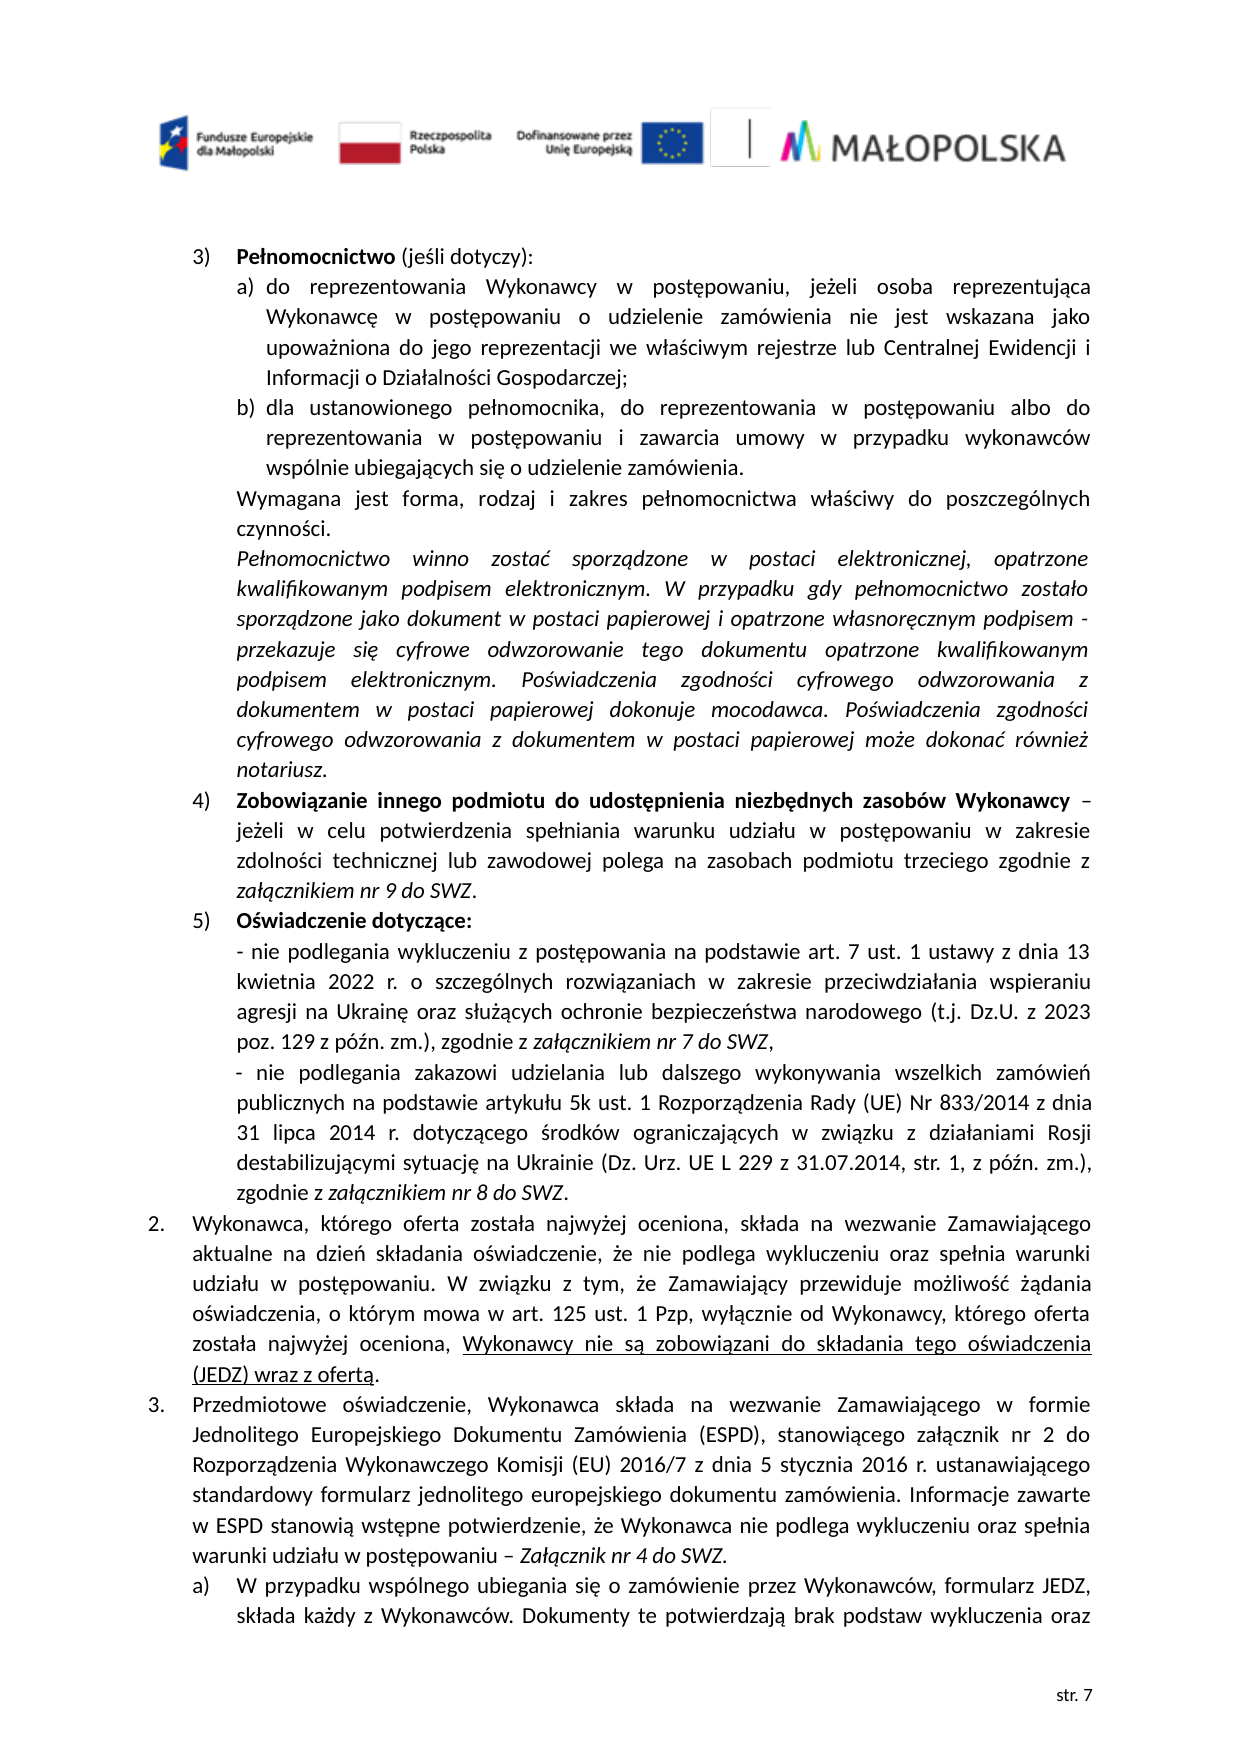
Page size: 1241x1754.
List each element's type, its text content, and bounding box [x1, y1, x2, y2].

list Wykonawca, którego oferta została najwyżej oceniona, składa na wezwanie Zamawiającego aktualne na dzień składania oświadczenie, że nie podlega wykluczeniu oraz spełnia warunki udziału w postępowaniu. W związku z tym, że Zamawiający przewiduje możliwość żądania oświadczenia, o którym mowa w art. 125 ust. 1 Pzp, wyłącznie od Wykonawcy, którego oferta została najwyżej oceniona, Wykonawcy nie są zobowiązani do składania tego oświadczenia (JEDZ) wraz z ofertą. [148, 1209, 1092, 1388]
list Pełnomocnictwo (jeśli dotyczy): [192, 242, 1092, 270]
list do reprezentowania Wykonawcy w postępowaniu, jeżeli osoba reprezentująca Wykonawcę w postępowaniu o udzielenie zamówienia nie jest wskazana jako upoważniona do jego reprezentacji we właściwym rejestrze lub Centralnej Ewidencji i Informacji o Działalności Gospodarczej; [236, 272, 1092, 391]
list Przedmiotowe oświadczenie, Wykonawca składa na wezwanie Zamawiającego w formie Jednolitego Europejskiego Dokumentu Zamówienia (ESPD), stanowiącego załącznik nr 2 do Rozporządzenia Wykonawczego Komisji (EU) 2016/7 z dnia 5 stycznia 2016 r. ustanawiającego standardowy formularz jednolitego europejskiego dokumentu zamówienia. Informacje zawarte w ESPD stanowią wstępne potwierdzenie, że Wykonawca nie podlega wykluczeniu oraz spełnia warunki udziału w postępowaniu – Załącznik nr 4 do SWZ. [148, 1390, 1092, 1569]
list - nie podlegania wykluczeniu z postępowania na podstawie art. 7 ust. 1 ustawy z dnia 13 kwietnia 2022 r. o szczególnych rozwiązaniach w zakresie przeciwdziałania wspieraniu agresji na Ukrainę oraz służących ochronie bezpieczeństwa narodowego (t.j. Dz.U. z 2023 poz. 129 z późn. zm.), zgodnie z załącznikiem nr 7 do SWZ, [236, 937, 1092, 1056]
list - nie podlegania zakazowi udzielania lub dalszego wykonywania wszelkich zamówień publicznych na podstawie artykułu 5k ust. 1 Rozporządzenia Rady (UE) Nr 833/2014 z dnia 31 lipca 2014 r. dotyczącego środków ograniczających w związku z działaniami Rosji destabilizującymi sytuację na Ukrainie (Dz. Urz. UE L 229 z 31.07.2014, str. 1, z późn. zm.), zgodnie z załącznikiem nr 8 do SWZ. [235, 1058, 1092, 1207]
list Oświadczenie dotyczące: [192, 907, 1092, 935]
list Zobowiązanie innego podmiotu do udostępnienia niezbędnych zasobów Wykonawcy – jeżeli w celu potwierdzenia spełniania warunku udziału w postępowaniu w zakresie zdolności technicznej lub zawodowej polega na zasobach podmiotu trzeciego zgodnie z załącznikiem nr 9 do SWZ. [192, 786, 1092, 904]
list dla ustanowionego pełnomocnika, do reprezentowania w postępowaniu albo do reprezentowania w postępowaniu i zawarcia umowy w przypadku wykonawców wspólnie ubiegających się o udzielenie zamówienia. [236, 393, 1092, 482]
text Pełnomocnictwo winno zostać sporządzone w postaci elektronicznej, opatrzone kwalifikowanym podpisem elektronicznym. W przypadku gdy pełnomocnictwo zostało sporządzone jako dokument w postaci papierowej i opatrzone własnoręcznym podpisem - przekazuje się cyfrowe odwzorowanie tego dokumentu opatrzone kwalifikowanym podpisem elektronicznym. Poświadczenia zgodności cyfrowego odwzorowania z dokumentem w postaci papierowej dokonuje mocodawca. Poświadczenia zgodności cyfrowego odwzorowania z dokumentem w postaci papierowej może dokonać również notariusz. [236, 544, 1092, 784]
text Wymagana jest forma, rodzaj i zakres pełnomocnictwa właściwy do poszczególnych czynności. [236, 484, 1092, 542]
picture [147, 103, 1093, 187]
